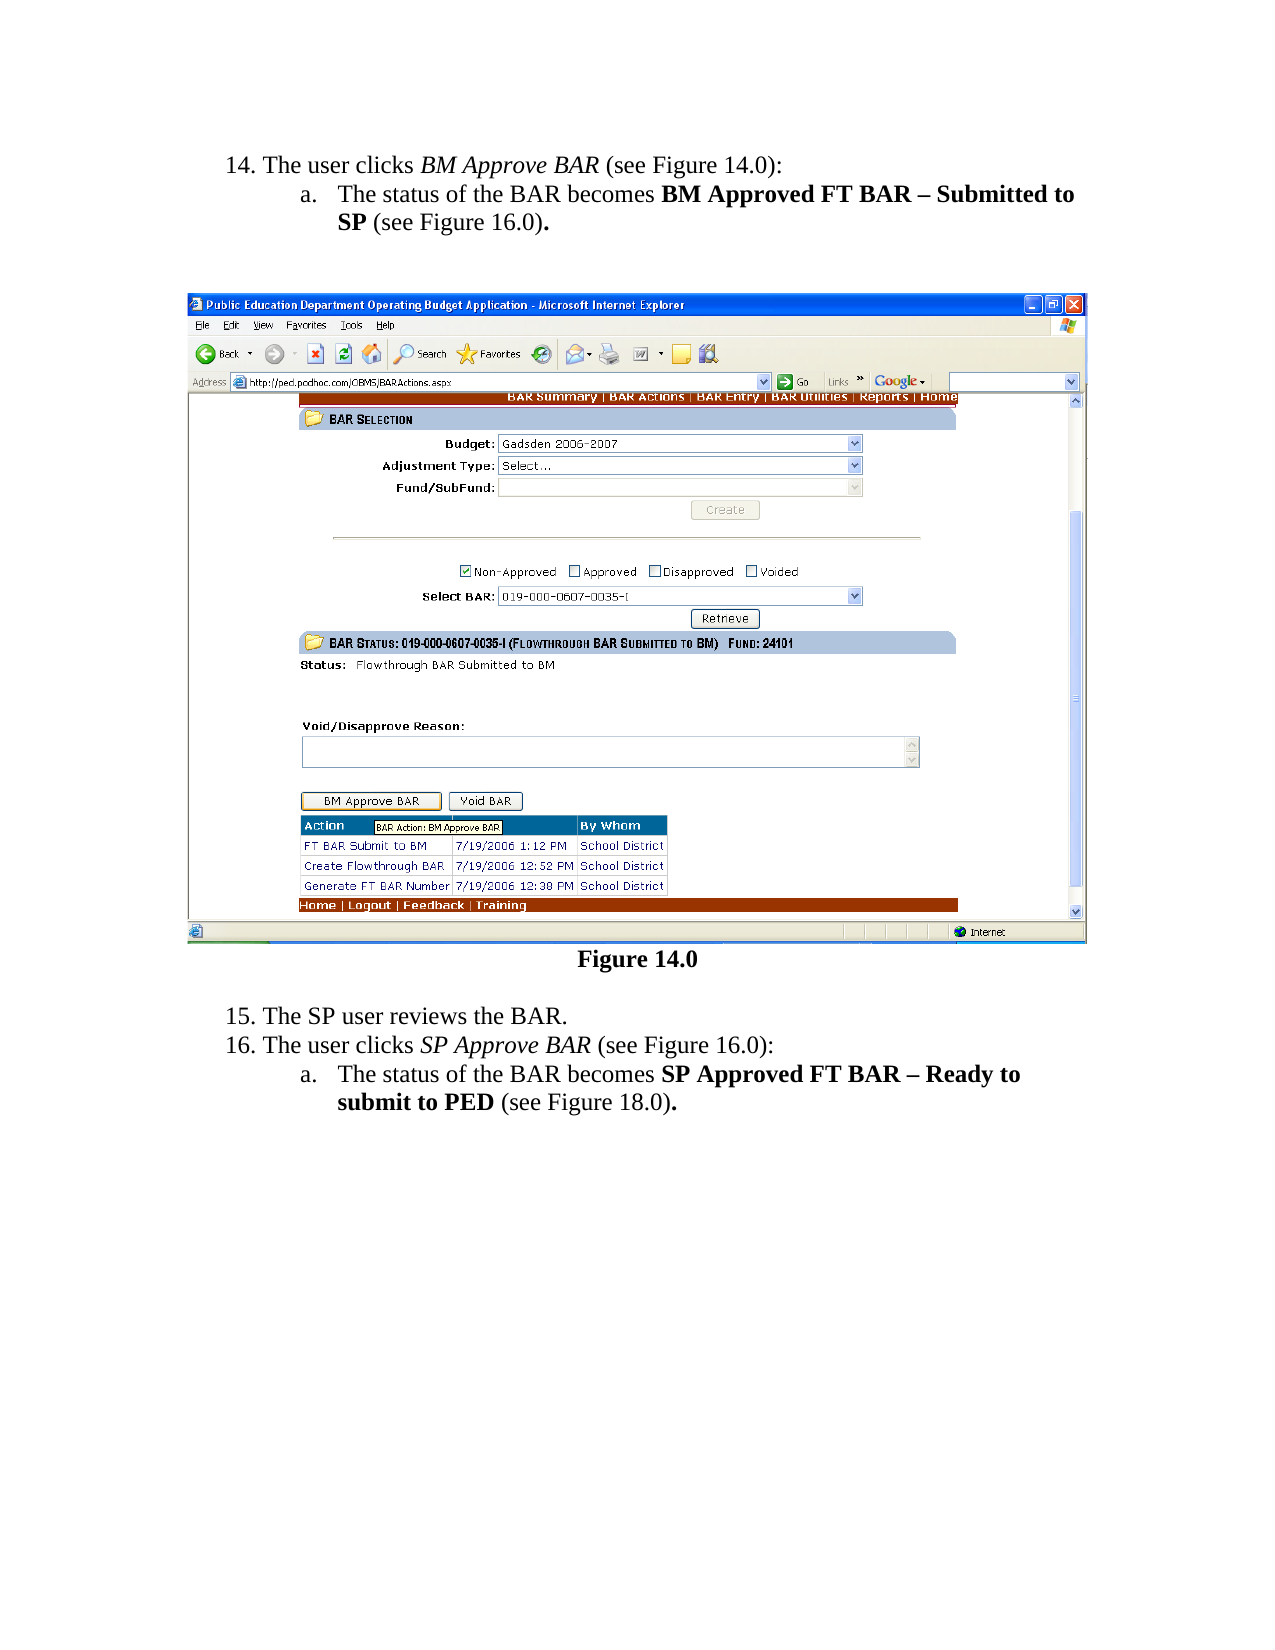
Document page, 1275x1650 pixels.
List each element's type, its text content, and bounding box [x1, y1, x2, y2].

picture [187, 293, 1088, 944]
list The SP user reviews the BAR. [225, 1001, 1087, 1030]
list The status of the BAR becomes BM Approved FT BAR – Submitted to SP (see Figure 16.0). [300, 179, 1087, 236]
list The status of the BAR becomes SP Approved FT BAR – Ready to submit to PED (see Figure 18.0). [300, 1059, 1087, 1116]
text Figure 14.0 [187, 944, 1087, 972]
list The user clicks SP Approve BAR (see Figure 16.0): [225, 1030, 1087, 1059]
list The user clicks BM Approve BAR (see Figure 14.0): [225, 150, 1087, 179]
